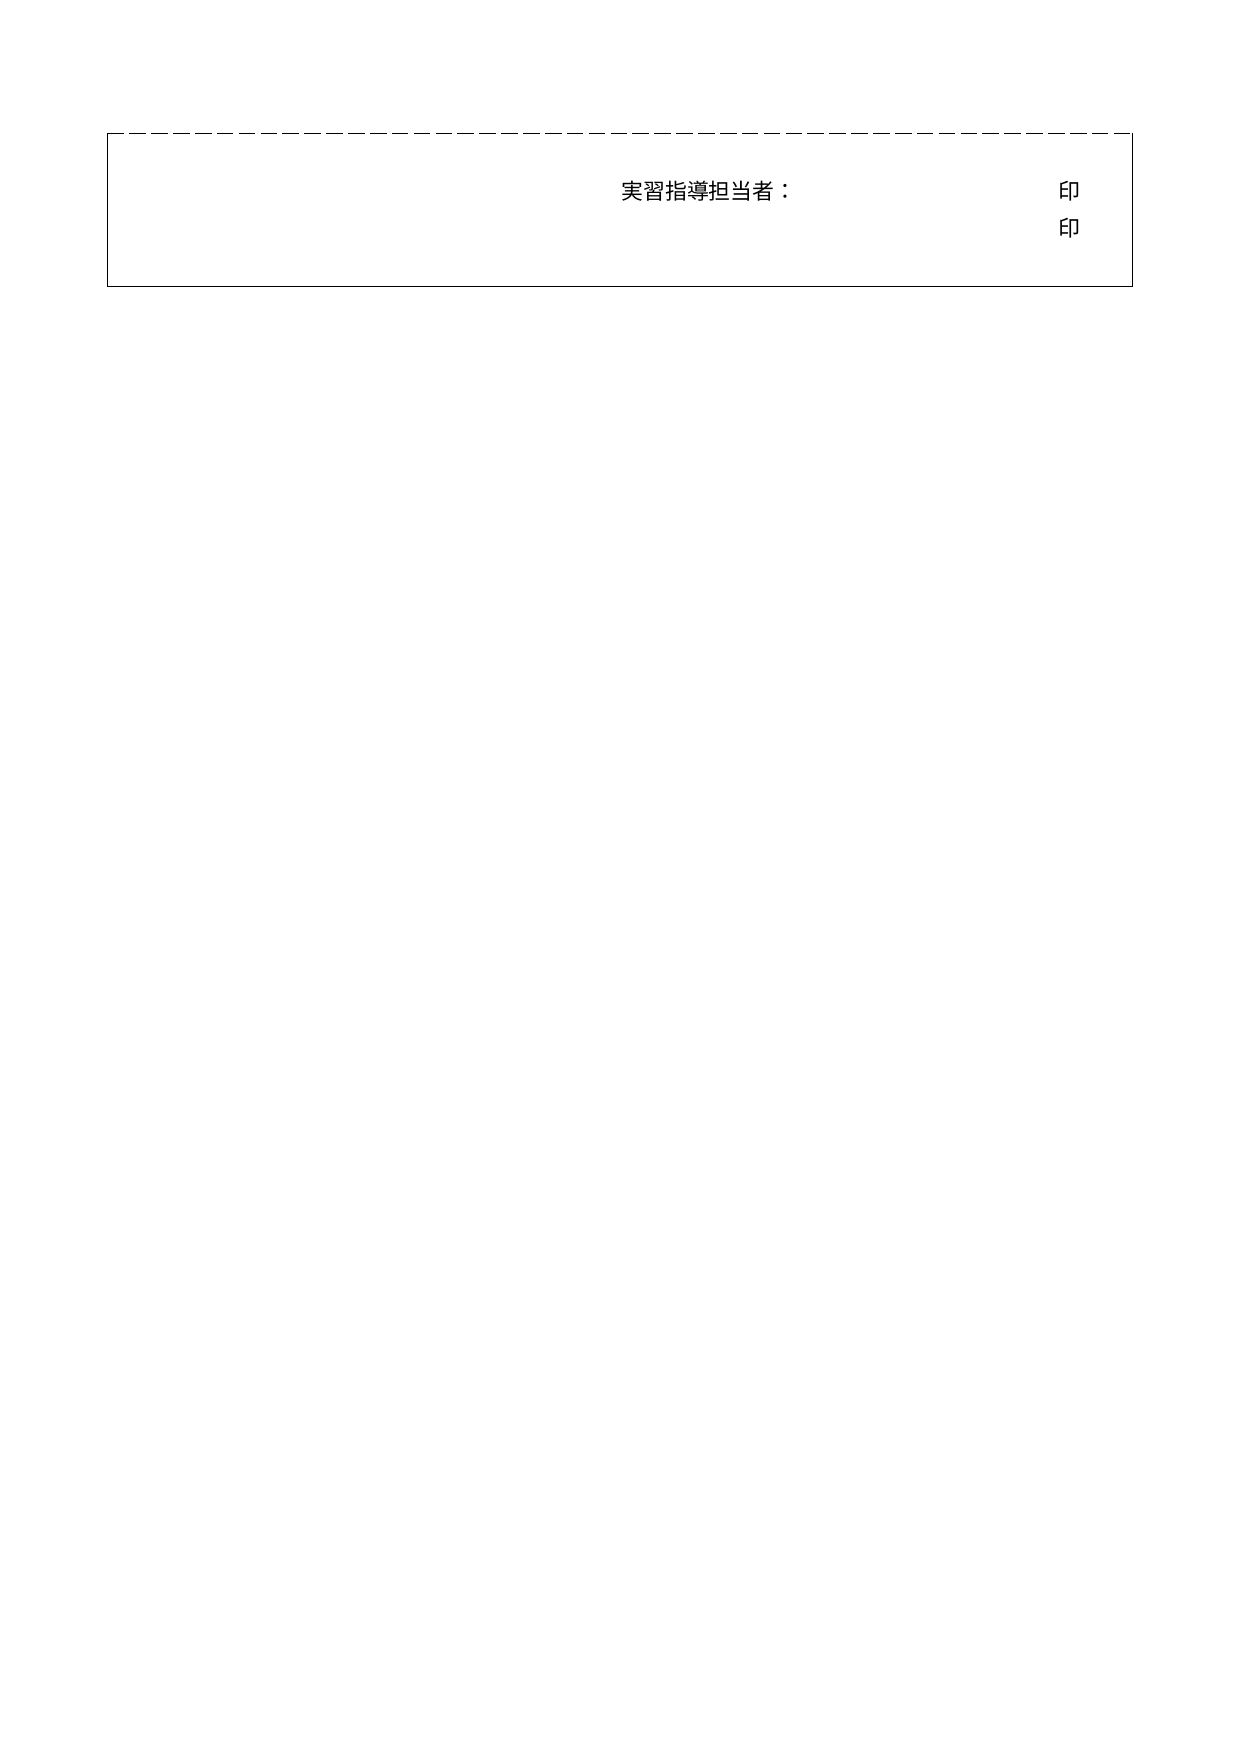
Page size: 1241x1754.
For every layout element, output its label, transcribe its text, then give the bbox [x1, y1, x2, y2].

table_cell 実習指導担当者： 印 印 [108, 133, 1132, 286]
